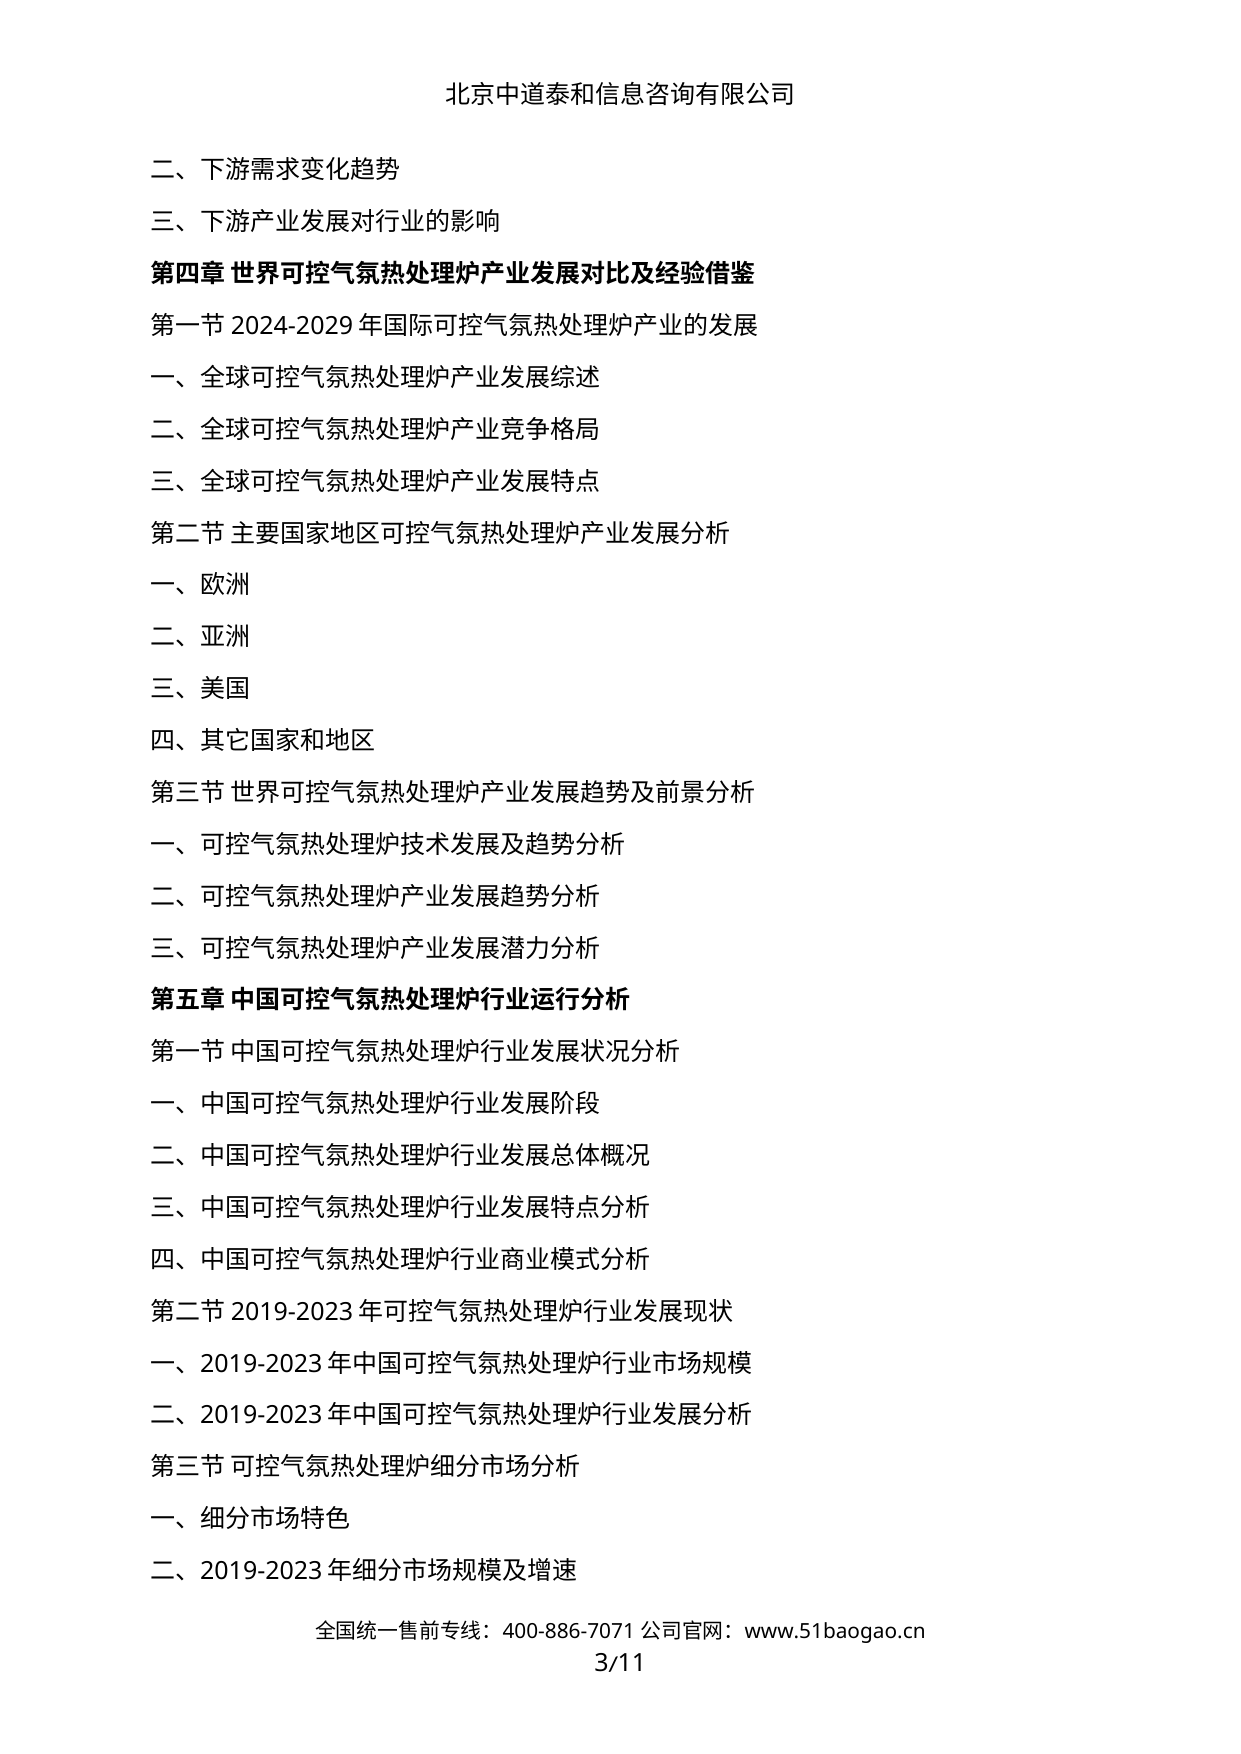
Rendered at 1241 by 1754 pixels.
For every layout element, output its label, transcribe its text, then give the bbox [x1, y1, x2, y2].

text 二、下游需求变化趋势 [150, 150, 1090, 186]
text 一、细分市场特色 [150, 1499, 1090, 1535]
text 第四章 世界可控气氛热处理炉产业发展对比及经验借鉴 [150, 254, 1090, 290]
text 第一节 2024-2029年国际可控气氛热处理炉产业的发展 [150, 306, 1090, 342]
text 一、全球可控气氛热处理炉产业发展综述 [150, 357, 1090, 394]
text 四、中国可控气氛热处理炉行业商业模式分析 [150, 1239, 1090, 1276]
text 第二节 主要国家地区可控气氛热处理炉产业发展分析 [150, 513, 1090, 549]
text 二、中国可控气氛热处理炉行业发展总体概况 [150, 1136, 1090, 1172]
text 三、可控气氛热处理炉产业发展潜力分析 [150, 928, 1090, 964]
text 三、美国 [150, 669, 1090, 705]
text 一、可控气氛热处理炉技术发展及趋势分析 [150, 824, 1090, 861]
text 二、2019-2023年细分市场规模及增速 [150, 1551, 1090, 1587]
text 二、亚洲 [150, 617, 1090, 653]
text 第二节 2019-2023年可控气氛热处理炉行业发展现状 [150, 1291, 1090, 1327]
text 第三节 可控气氛热处理炉细分市场分析 [150, 1447, 1090, 1483]
text 一、中国可控气氛热处理炉行业发展阶段 [150, 1084, 1090, 1120]
text 二、可控气氛热处理炉产业发展趋势分析 [150, 876, 1090, 912]
text 四、其它国家和地区 [150, 721, 1090, 757]
text 第一节 中国可控气氛热处理炉行业发展状况分析 [150, 1032, 1090, 1068]
text 第五章 中国可控气氛热处理炉行业运行分析 [150, 980, 1090, 1016]
text 一、2019-2023年中国可控气氛热处理炉行业市场规模 [150, 1343, 1090, 1379]
text 二、2019-2023年中国可控气氛热处理炉行业发展分析 [150, 1395, 1090, 1431]
text 第三节 世界可控气氛热处理炉产业发展趋势及前景分析 [150, 772, 1090, 809]
text 一、欧洲 [150, 565, 1090, 601]
text 三、中国可控气氛热处理炉行业发展特点分析 [150, 1187, 1090, 1224]
text 三、全球可控气氛热处理炉产业发展特点 [150, 461, 1090, 497]
text 三、下游产业发展对行业的影响 [150, 202, 1090, 238]
text 二、全球可控气氛热处理炉产业竞争格局 [150, 409, 1090, 446]
